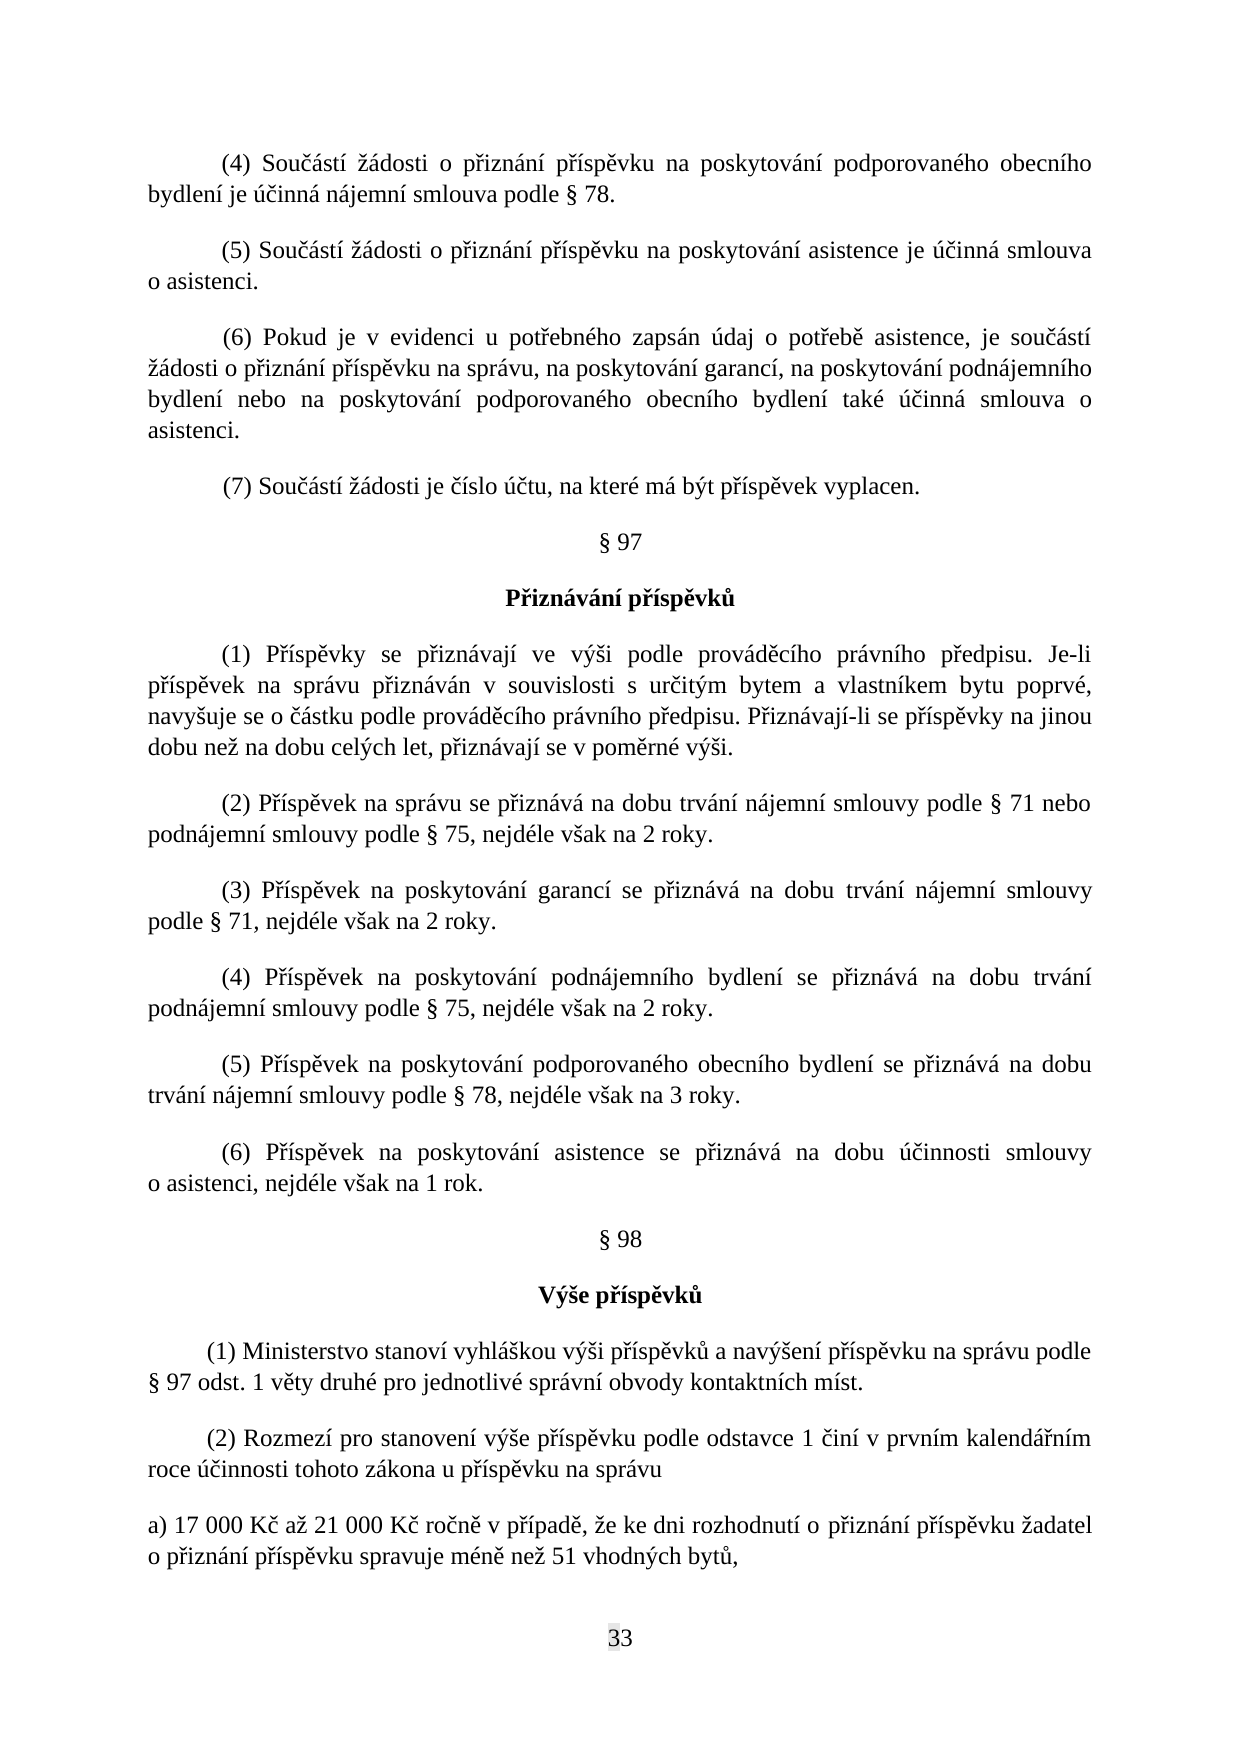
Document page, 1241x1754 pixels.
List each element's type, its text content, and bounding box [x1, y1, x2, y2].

text Výše příspěvků [148, 1280, 1093, 1308]
text (5) Součástí žádosti o přiznání příspěvku na poskytování asistence je účinná smlouva o asistenci. [148, 235, 1093, 294]
text (2) Rozmezí pro stanovení výše příspěvku podle odstavce 1 činí v prvním kalendářním roce účinnosti tohoto zákona u příspěvku na správu [148, 1423, 1093, 1483]
text (4) Příspěvek na poskytování podnájemního bydlení se přiznává na dobu trvání podnájemní smlouvy podle § 75, nejdéle však na 2 roky. [148, 962, 1093, 1022]
text § 98 [148, 1224, 1093, 1252]
text (3) Příspěvek na poskytování garancí se přiznává na dobu trvání nájemní smlouvy podle § 71, nejdéle však na 2 roky. [148, 875, 1093, 935]
text (7) Součástí žádosti je číslo účtu, na které má být příspěvek vyplacen. [148, 471, 1093, 500]
text (5) Příspěvek na poskytování podporovaného obecního bydlení se přiznává na dobu trvání nájemní smlouvy podle § 78, nejdéle však na 3 roky. [148, 1049, 1093, 1109]
text Přiznávání příspěvků [148, 583, 1093, 612]
text (6) Příspěvek na poskytování asistence se přiznává na dobu účinnosti smlouvy o asistenci, nejdéle však na 1 rok. [148, 1137, 1093, 1196]
text (1) Příspěvky se přiznávají ve výši podle prováděcího právního předpisu. Je-li příspěvek na správu přiznáván v souvislosti s určitým bytem a vlastníkem bytu poprvé, navyšuje se o částku podle prováděcího právního předpisu. Přiznávají-li se příspěvky na jinou dobu než na dobu celých let, přiznávají se v poměrné výši. [148, 639, 1093, 761]
text a) 17 000 Kč až 21 000 Kč ročně v případě, že ke dni rozhodnutí o přiznání příspěvku žadatel o přiznání příspěvku spravuje méně než 51 vhodných bytů, [148, 1510, 1093, 1570]
text (1) Ministerstvo stanoví vyhláškou výši příspěvků a navýšení příspěvku na správu podle § 97 odst. 1 věty druhé pro jednotlivé správní obvody kontaktních míst. [148, 1336, 1093, 1396]
text (6) Pokud je v evidenci u potřebného zapsán údaj o potřebě asistence, je součástí žádosti o přiznání příspěvku na správu, na poskytování garancí, na poskytování podnájemního bydlení nebo na poskytování podporovaného obecního bydlení také účinná smlouva o asistenci. [148, 322, 1093, 444]
text § 97 [148, 527, 1093, 556]
text (2) Příspěvek na správu se přiznává na dobu trvání nájemní smlouvy podle § 71 nebo podnájemní smlouvy podle § 75, nejdéle však na 2 roky. [148, 788, 1093, 848]
text (4) Součástí žádosti o přiznání příspěvku na poskytování podporovaného obecního bydlení je účinná nájemní smlouva podle § 78. [148, 148, 1093, 207]
